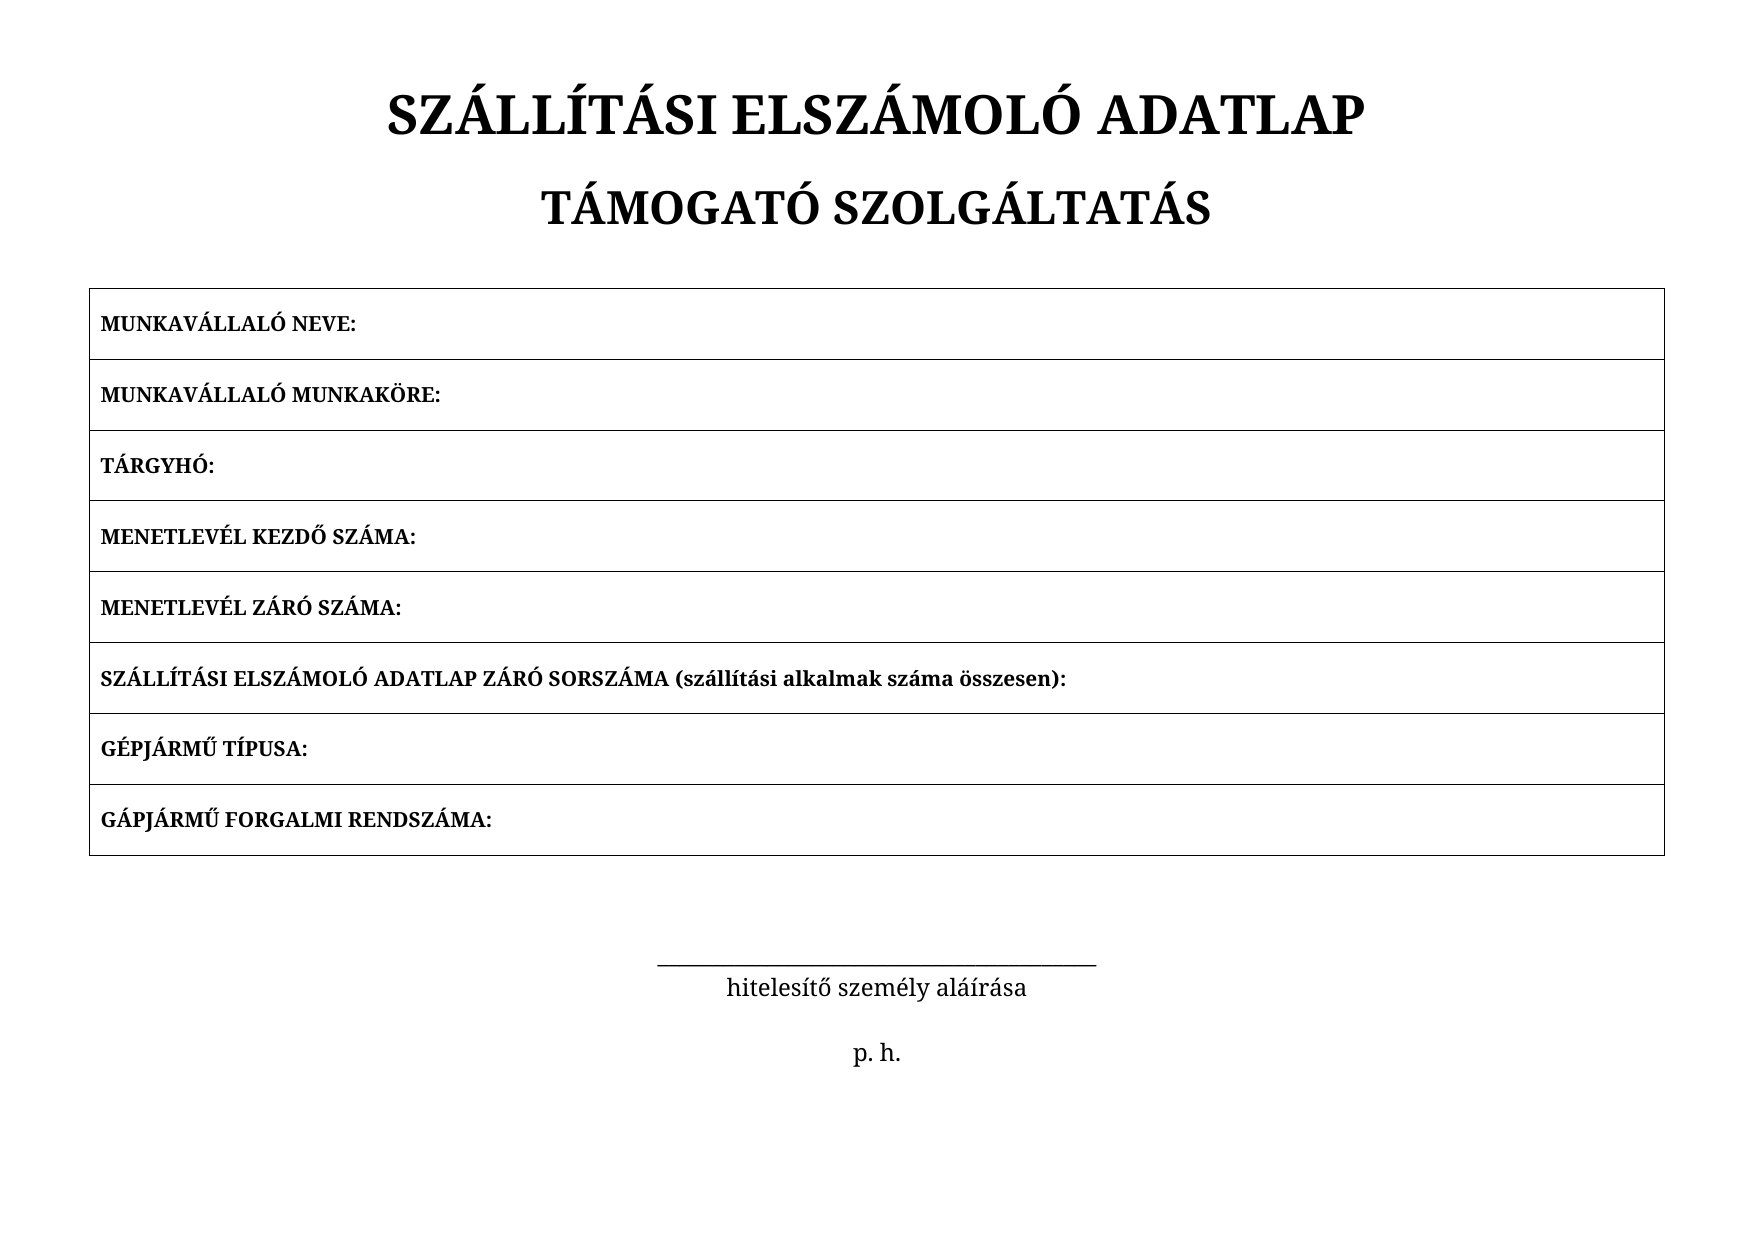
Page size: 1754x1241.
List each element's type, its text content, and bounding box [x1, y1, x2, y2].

text hitelesítő személy aláírása [77, 971, 1677, 1003]
table_cell Menetlevél záró száma: [90, 572, 1664, 642]
text szállítási elszámoló adatlap [77, 77, 1677, 151]
text p. h. [77, 1036, 1677, 1069]
table_cell Tárgyhó: [90, 431, 1664, 500]
table_cell szállítási elszámoló adatlap záró sorszáma (szállítási alkalmak száma összesen): [90, 643, 1664, 713]
text ________________________________________ [77, 938, 1677, 971]
table_cell Gépjármű típusa: [90, 714, 1664, 784]
table_cell Gápjármű forgalmi rendszáma: [90, 785, 1664, 854]
text támogató szolgáltatás [77, 176, 1677, 238]
table_cell Munkavállaló munkaköre: [90, 360, 1664, 429]
table_cell Menetlevél kezdő száma: [90, 501, 1664, 571]
table_header Munkavállaló neve: [90, 289, 1664, 359]
